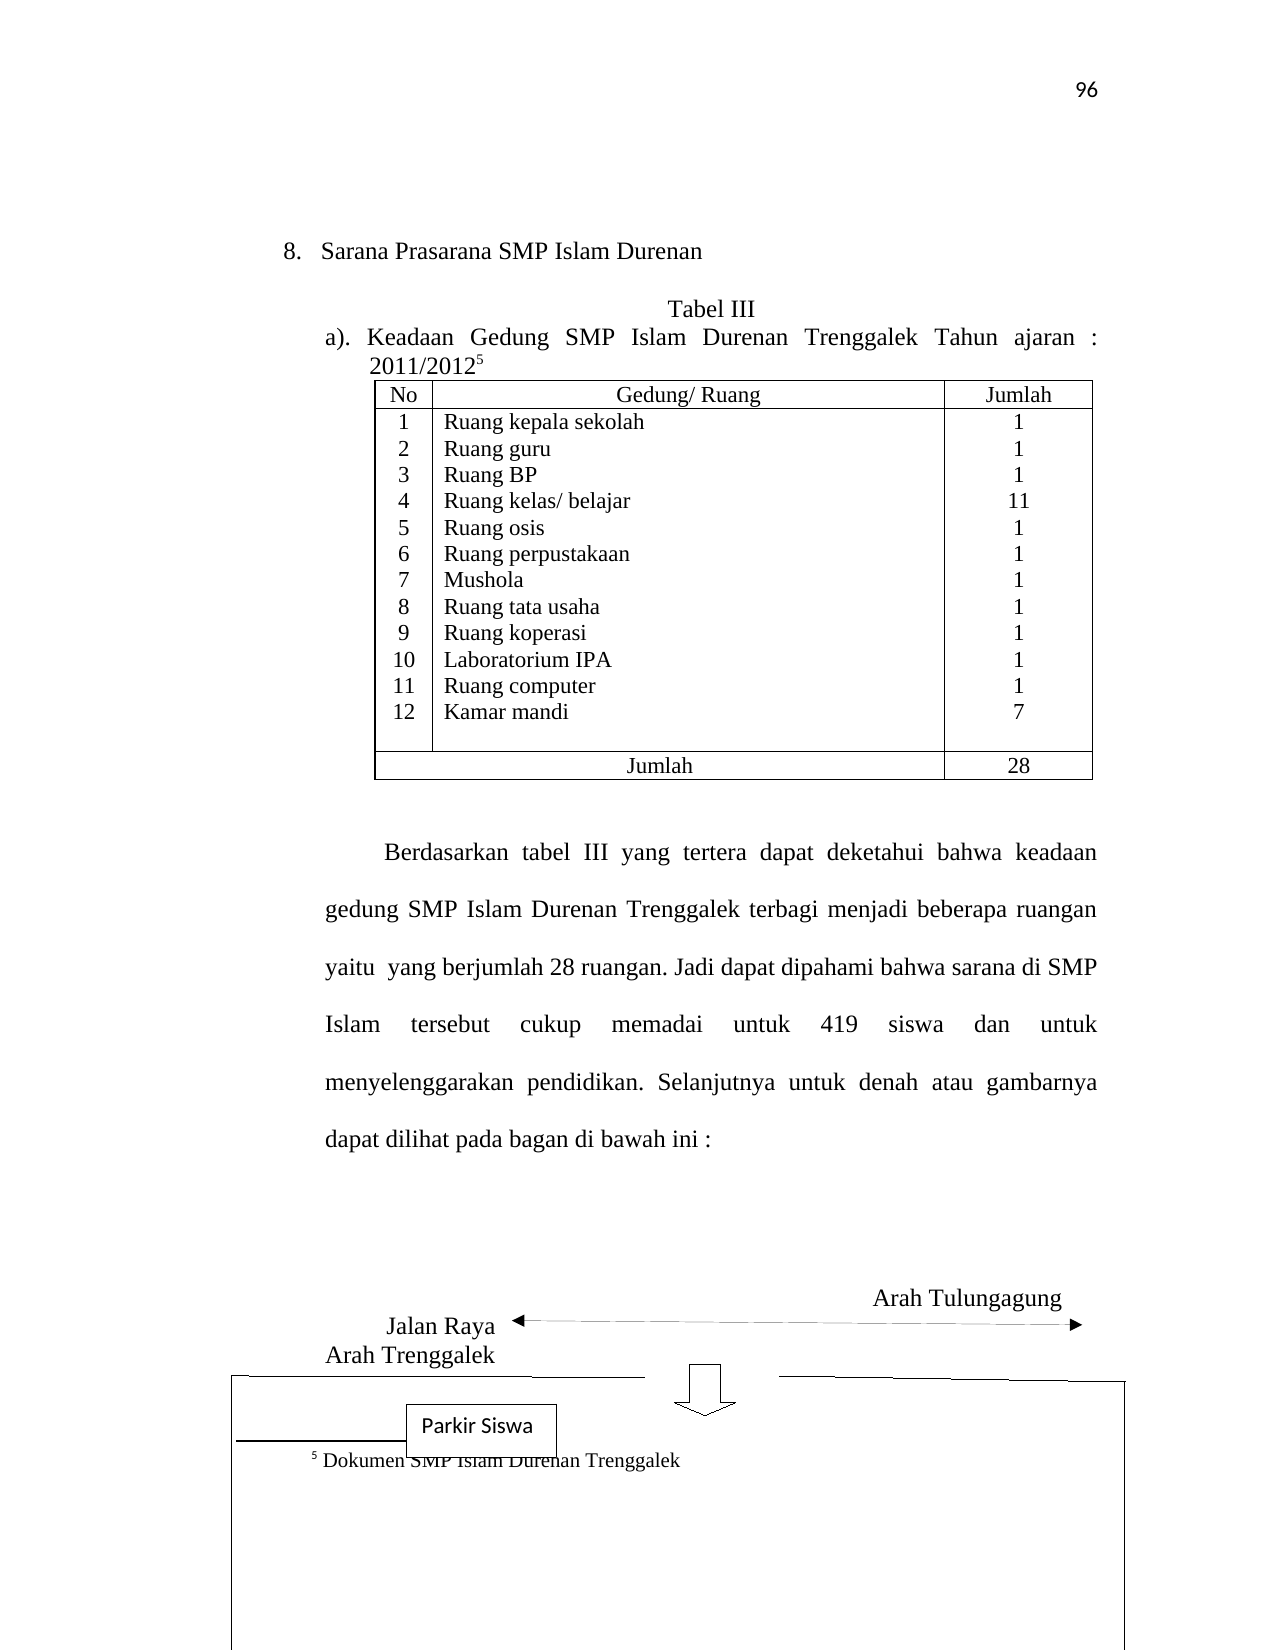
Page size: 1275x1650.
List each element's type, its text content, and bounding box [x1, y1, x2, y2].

table_cell 1 2 3 4 5 6 7 8 9 10 11 12 [376, 409, 432, 751]
table_cell Jumlah [376, 752, 944, 778]
table_header Jumlah [945, 381, 1092, 407]
list Jalan Raya [386, 1311, 1098, 1340]
list Tabel III [325, 294, 1098, 322]
list Arah Trenggalek [325, 1340, 1098, 1369]
list Sarana Prasarana SMP Islam Durenan [283, 236, 1098, 265]
table_header Gedung/ Ruang [433, 381, 944, 407]
list a). Keadaan Gedung SMP Islam Durenan Trenggalek Tahun ajaran : 2011/2012 [325, 322, 1098, 380]
table_cell 28 [945, 752, 1092, 778]
list Berdasarkan tabel III yang tertera dapat deketahui bahwa keadaan gedung SMP Islam Durenan Trenggalek terbagi menjadi beberapa ruangan yaitu yang berjumlah 28 ruangan. Jadi dapat dipahami bahwa sarana di SMP Islam tersebut cukup memadai untuk 419 siswa dan untuk menyelenggarakan pendidikan. Selanjutnya untuk denah atau gambarnya dapat dilihat pada bagan di bawah ini : [325, 837, 1098, 1153]
table_cell 1 1 1 11 1 1 1 1 1 1 1 7 [945, 409, 1092, 751]
list Arah Tulungagung [761, 1283, 1098, 1311]
table_header No [376, 381, 432, 407]
table_cell Ruang kepala sekolah Ruang guru Ruang BP Ruang kelas/ belajar Ruang osis Ruang perpustakaan Mushola Ruang tata usaha Ruang koperasi Laboratorium IPA Ruang computer Kamar mandi [433, 409, 944, 751]
